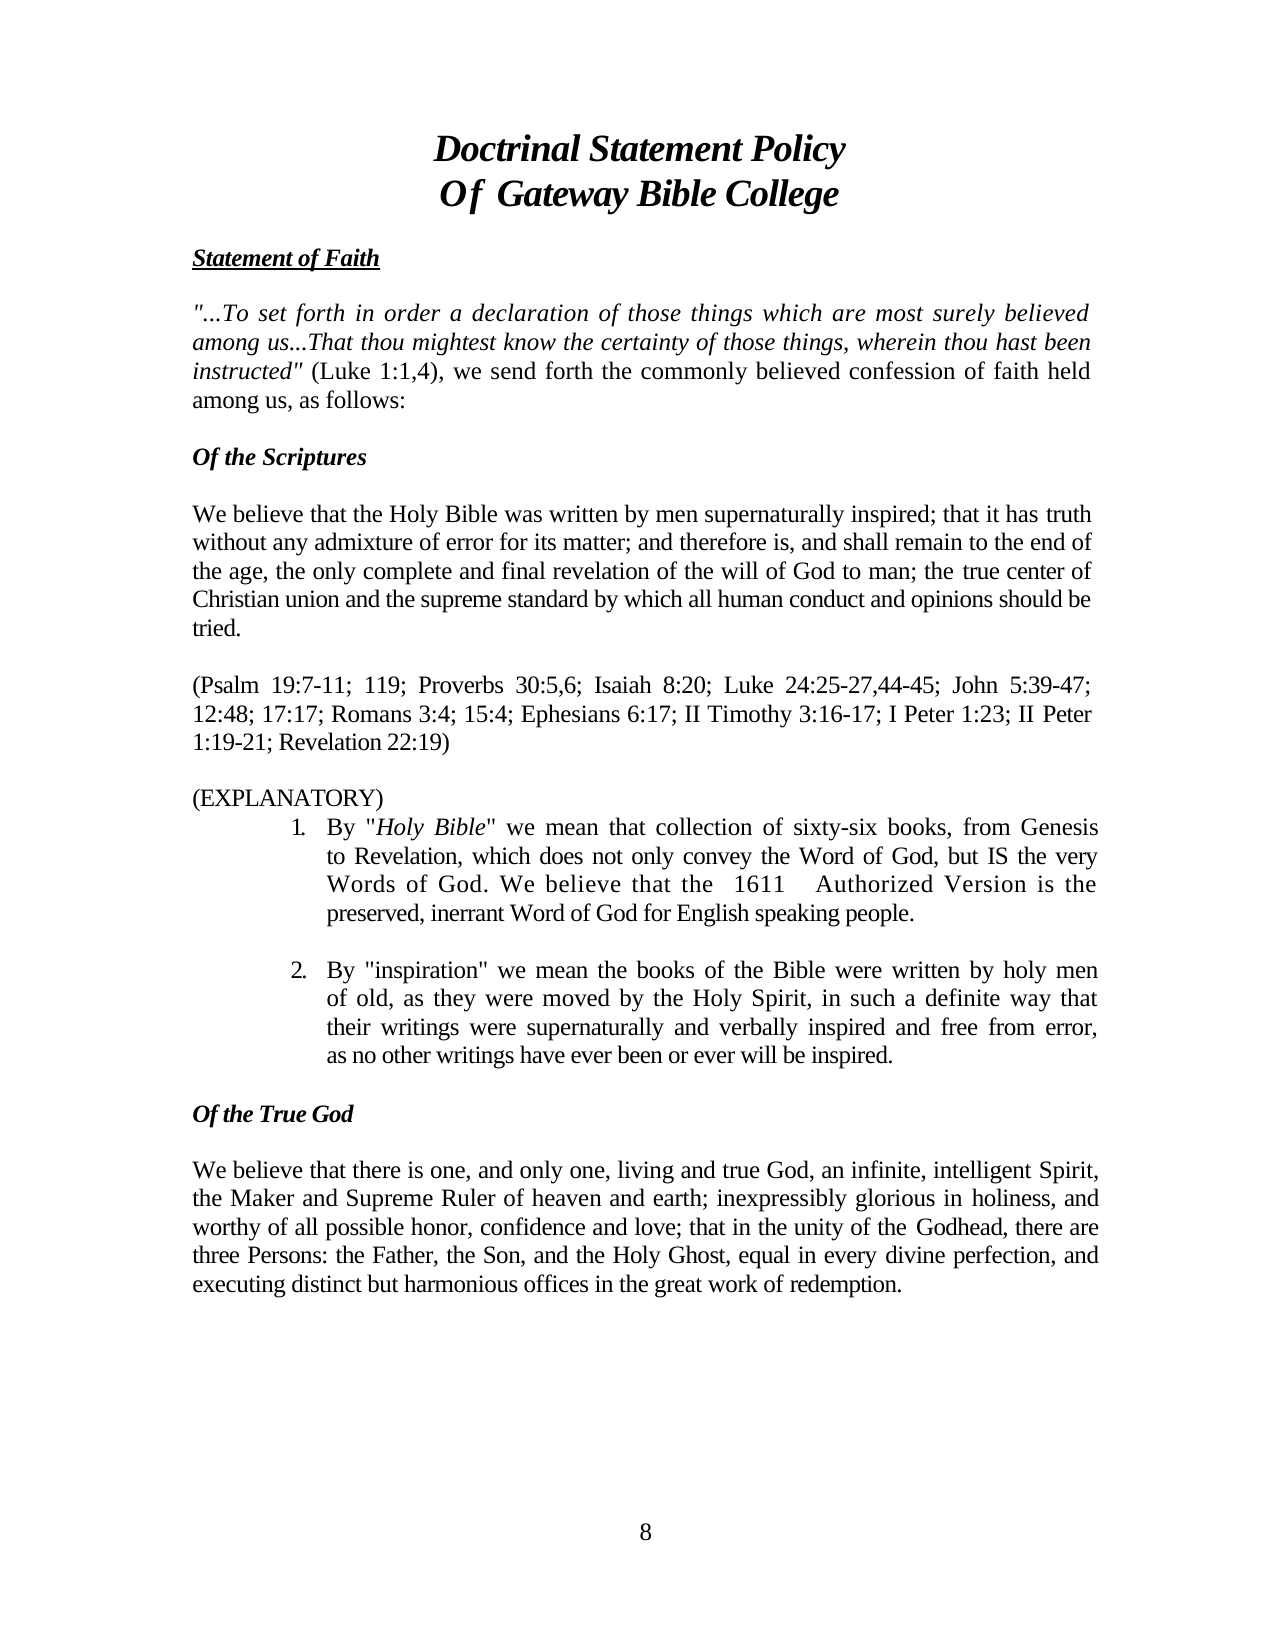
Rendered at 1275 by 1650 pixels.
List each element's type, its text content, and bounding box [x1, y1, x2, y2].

text Doctrinal Statement Policy [192, 126, 1088, 170]
list By "Holy Bible" we mean that collection of sixty-six books, from Genesis to Revelation, which does not only convey the Word of God, but IS the very Words of God. We believe that the 1611 Authorized Version is the preserved, inerrant Word of God for English speaking people. [290, 813, 1099, 927]
text Of the Scriptures [192, 442, 1099, 471]
text "...To set forth in order a declaration of those things which are most surely believed among us...That thou mightest know the certainty of those things, wherein thou hast been instructed" (Luke 1:1,4), we send forth the commonly believed confession of faith held among us, as follows: [192, 299, 1092, 414]
list By "inspiration" we mean the books of the Bible were written by holy men of old, as they were moved by the Holy Spirit, in such a definite way that their writings were supernaturally and verbally inspired and free from error, as no other writings have ever been or ever will be inspired. [290, 956, 1099, 1070]
text Statement of Faith [192, 243, 1099, 272]
text (Psalm 19:7-11; 119; Proverbs 30:5,6; Isaiah 8:20; Luke 24:25-27,44-45; John 5:39-47; 12:48; 17:17; Romans 3:4; 15:4; Ephesians 6:17; II Timothy 3:16-17; I Peter 1:23; II Peter 1:19-21; Revelation 22:19) [192, 671, 1092, 757]
text We believe that there is one, and only one, living and true God, an infinite, intelligent Spirit, the Maker and Supreme Ruler of heaven and earth; inexpressibly glorious in holiness, and worthy of all possible honor, confidence and love; that in the unity of the Godhead, there are three Persons: the Father, the Son, and the Holy Ghost, equal in every divine perfection, and executing distinct but harmonious offices in the great work of redemption. [192, 1155, 1099, 1298]
text We believe that the Holy Bible was written by men supernaturally inspired; that it has truth without any admixture of error for its matter; and therefore is, and shall remain to the end of the age, the only complete and final revelation of the will of God to man; the true center of Christian union and the supreme standard by which all human conduct and opinions should be tried. [192, 499, 1092, 642]
text Of Gateway Bible College [192, 170, 1088, 214]
text Of the True God [192, 1099, 1099, 1128]
text (EXPLANATORY) [192, 783, 1099, 812]
